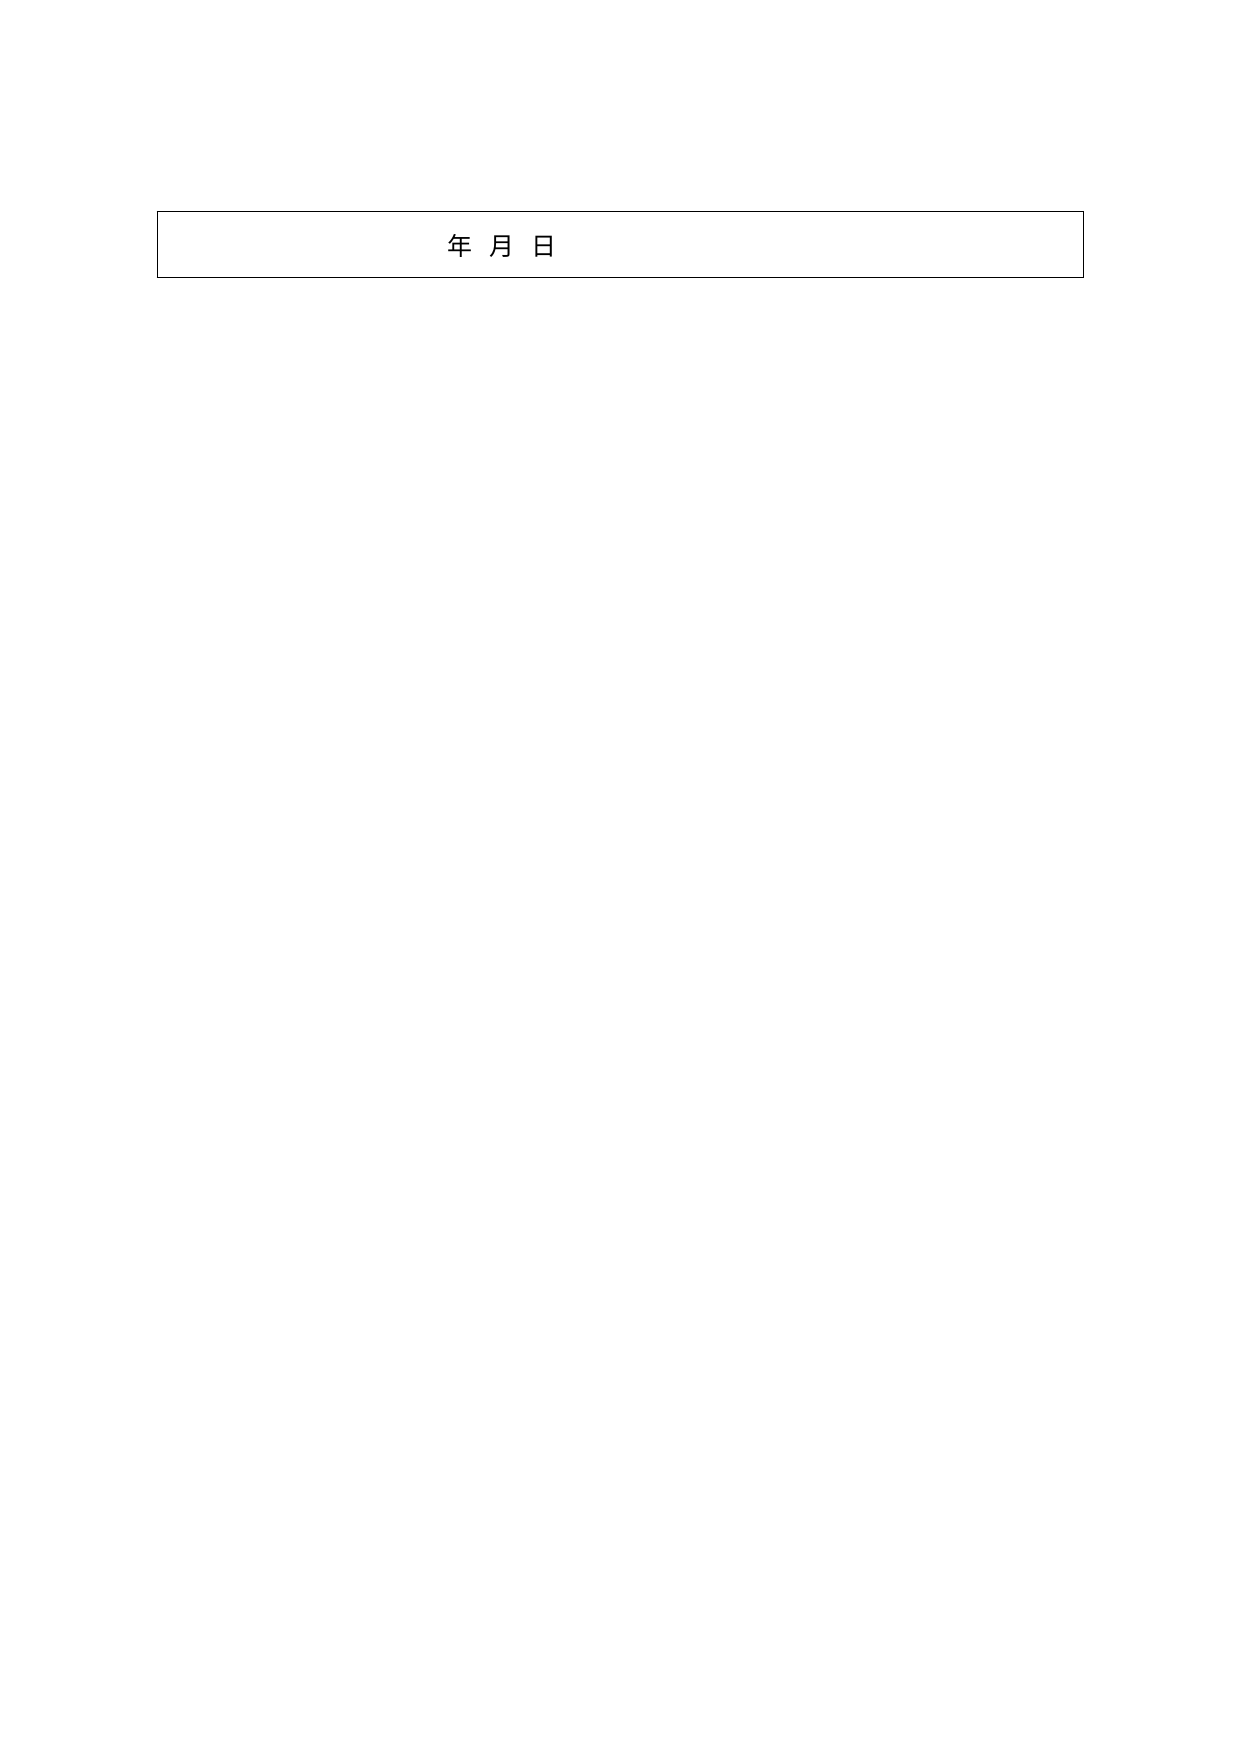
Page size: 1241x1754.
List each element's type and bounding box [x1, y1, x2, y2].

table_cell [158, 212, 1083, 277]
